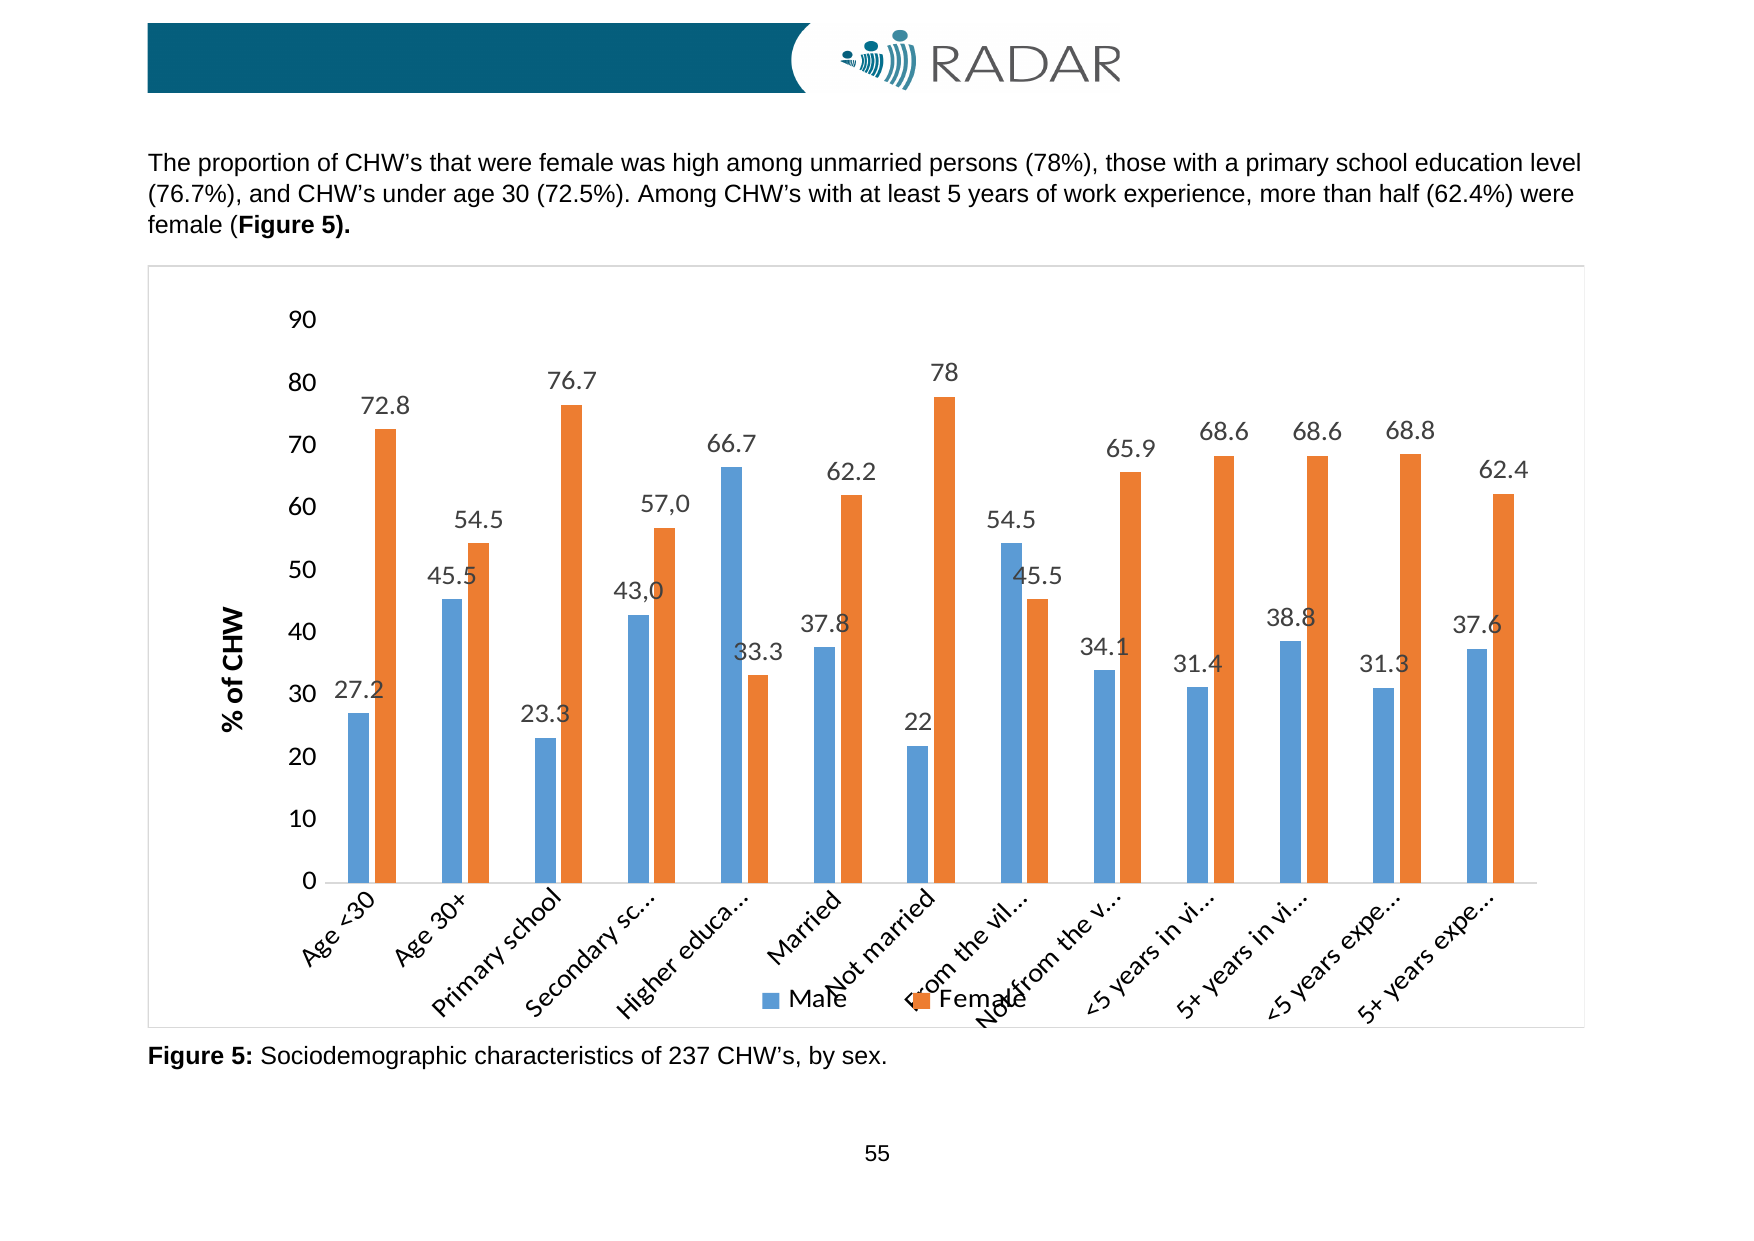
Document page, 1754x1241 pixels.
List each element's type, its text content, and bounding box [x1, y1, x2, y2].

text Figure 5: Sociodemographic characteristics of 237 CHW’s, by sex. [148, 1041, 1606, 1070]
picture [792, 23, 1119, 93]
text The proportion of CHW’s that were female was high among unmarried persons (78%), those with a primary school education level (76.7%), and CHW’s under age 30 (72.5%). Among CHW’s with at least 5 years of work experience, more than half (62.4%) were female (Figure 5). [148, 148, 1606, 238]
